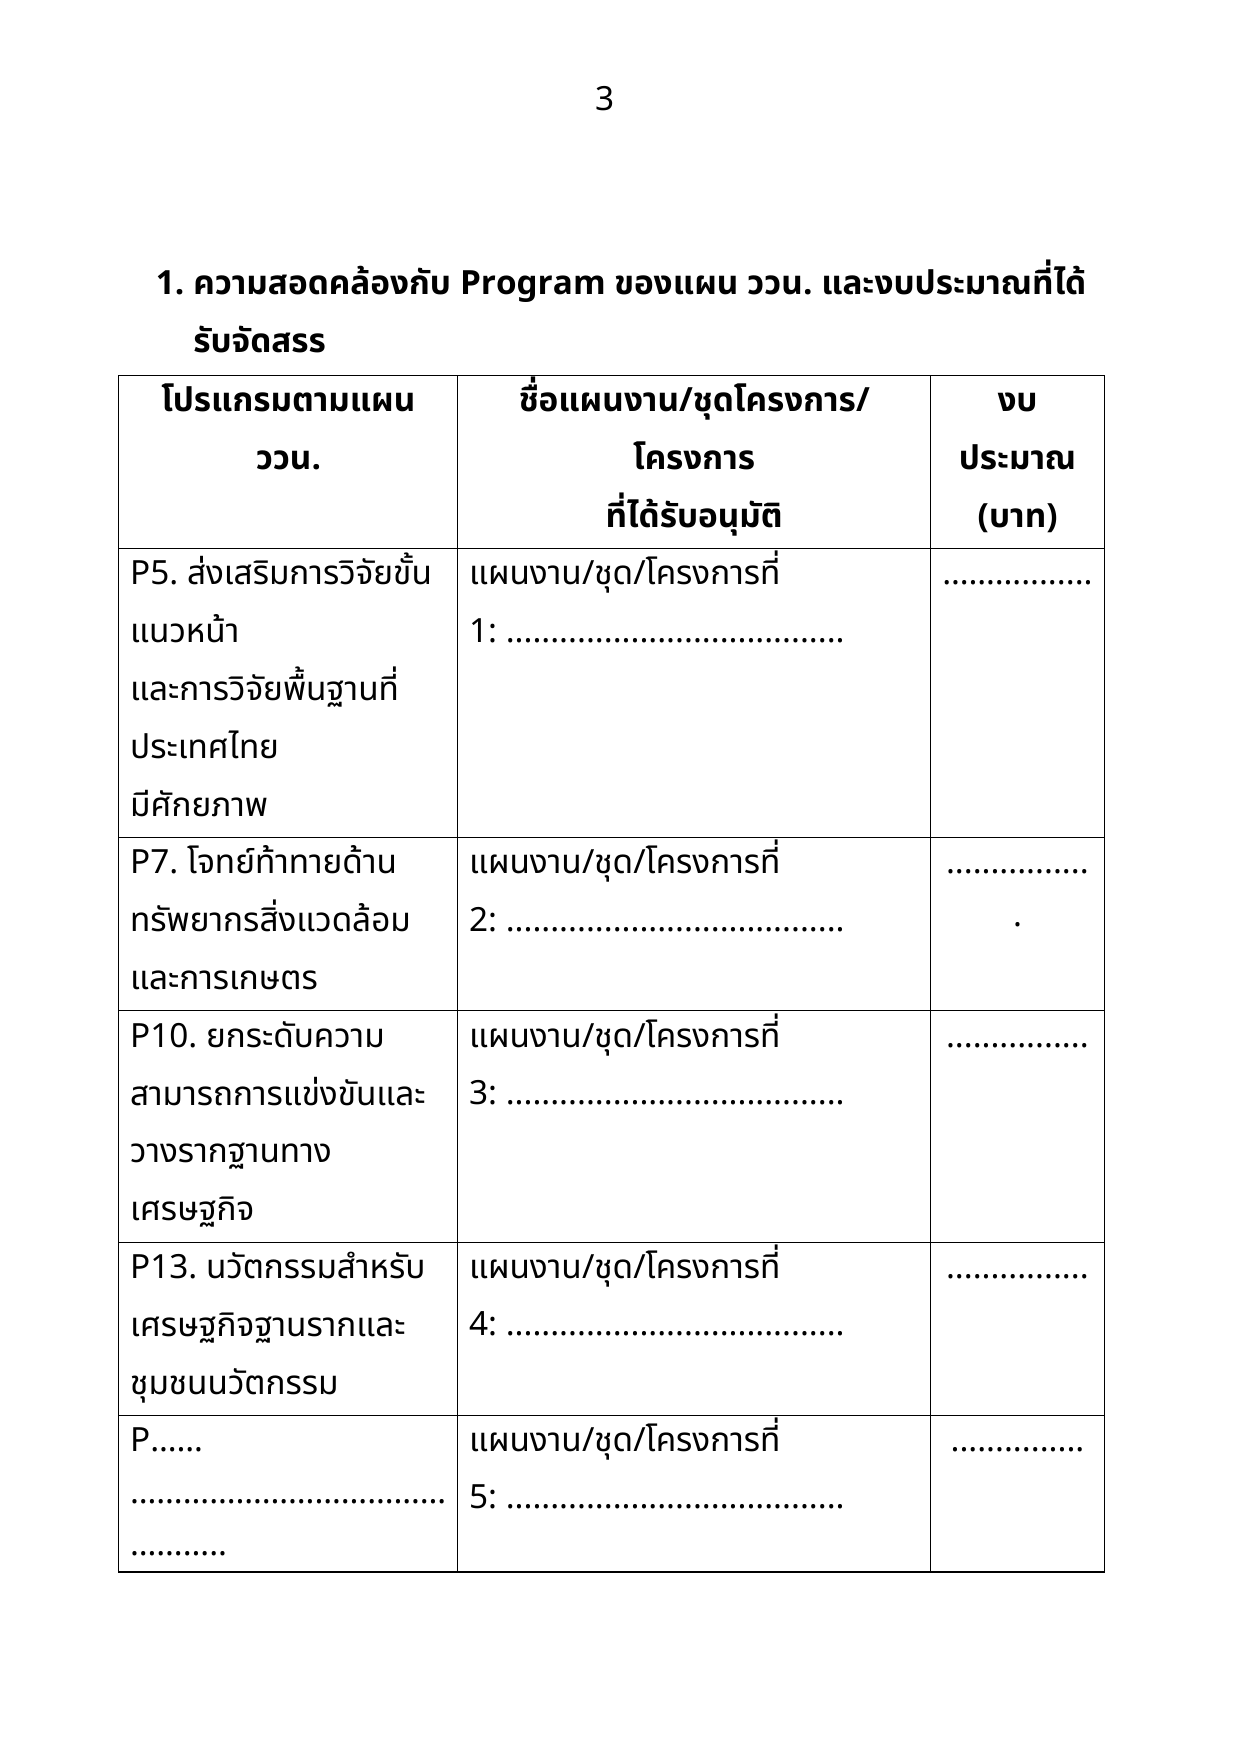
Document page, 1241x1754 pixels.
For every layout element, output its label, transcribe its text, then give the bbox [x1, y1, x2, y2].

table_header งบประมาณ (บาท) [931, 376, 1104, 548]
table_header โปรแกรมตามแผน ววน. [119, 376, 457, 548]
table_cell แผนงาน/ชุด/โครงการที่ 3: ...................................... [458, 1011, 930, 1242]
table_cell P10. ยกระดับความสามารถการแข่งขันและวางรากฐานทางเศรษฐกิจ [119, 1011, 457, 1242]
table_header ชื่อแผนงาน/ชุดโครงการ/โครงการ ที่ได้รับอนุมัติ [458, 376, 930, 548]
table_cell ………........ [931, 549, 1104, 837]
table_cell ................. [931, 838, 1104, 1010]
table_cell P13. นวัตกรรมสำหรับเศรษฐกิจฐานรากและชุมชนนวัตกรรม [119, 1243, 457, 1415]
table_cell ................ [931, 1011, 1104, 1242]
table_cell ............... [931, 1416, 1104, 1571]
table_cell P5. ส่งเสริมการวิจัยขั้นแนวหน้า และการวิจัยพื้นฐานที่ประเทศไทย มีศักยภาพ [119, 549, 457, 837]
table_cell P…… ……………………………………….. [119, 1416, 457, 1571]
list ความสอดคล้องกับ Program ของแผน ววน. และงบประมาณที่ได้รับจัดสรร [156, 259, 1090, 367]
table_cell แผนงาน/ชุด/โครงการที่ 4: ...................................... [458, 1243, 930, 1415]
table_cell แผนงาน/ชุด/โครงการที่ 5: ...................................... [458, 1416, 930, 1571]
table_cell แผนงาน/ชุด/โครงการที่ 1: ...................................... [458, 549, 930, 837]
table_cell ................ [931, 1243, 1104, 1415]
table_cell P7. โจทย์ท้าทายด้านทรัพยากรสิ่งแวดล้อม และการเกษตร [119, 838, 457, 1010]
table_cell แผนงาน/ชุด/โครงการที่ 2: ...................................... [458, 838, 930, 1010]
